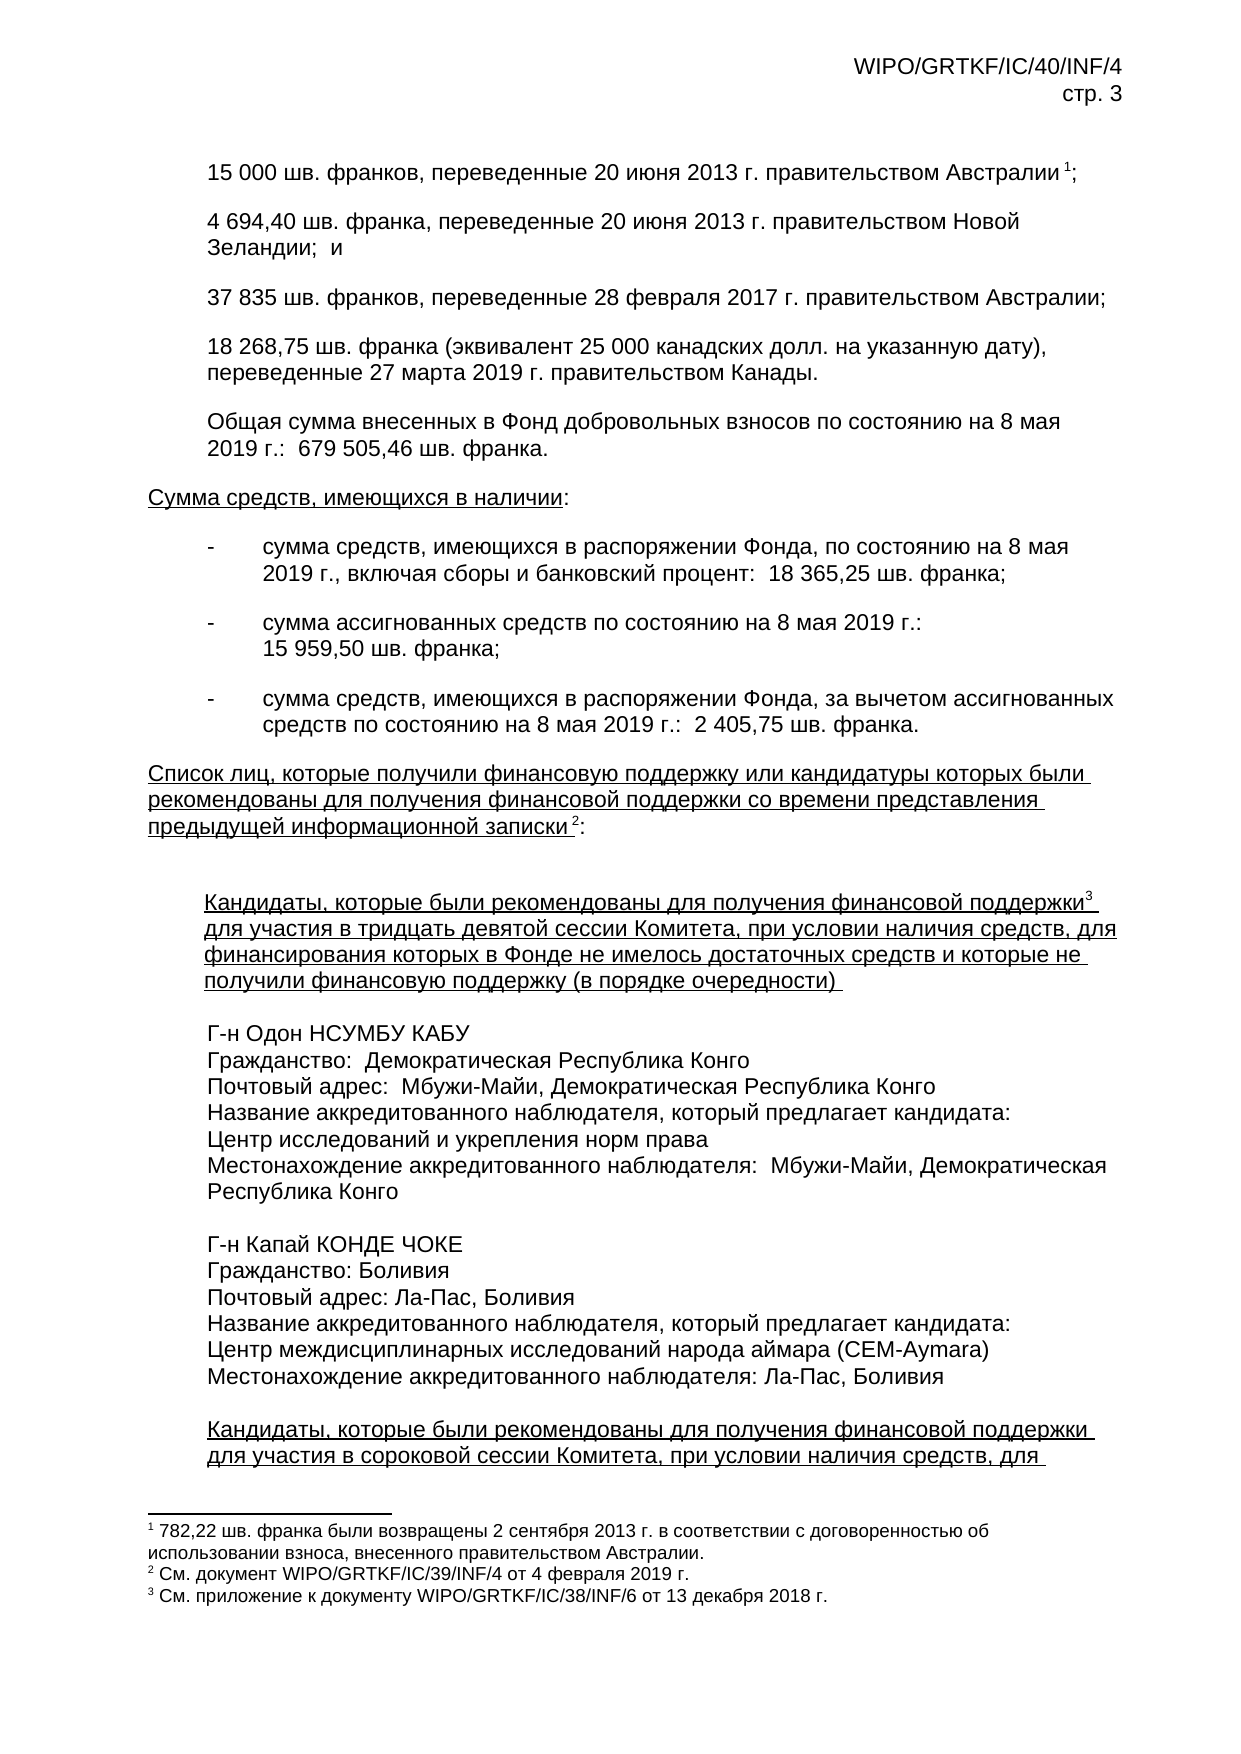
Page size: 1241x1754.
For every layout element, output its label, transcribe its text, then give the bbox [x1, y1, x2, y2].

text 15 000 шв. франков, переведенные 20 июня 2013 г. правительством Австралии ; [207, 158, 1122, 185]
text Местонахождение аккредитованного наблюдателя: Мбужи-Майи, Демократическая Республика Конго [207, 1152, 1122, 1205]
text Г-н Одон НСУМБУ КАБУ Гражданство: Демократическая Республика Конго Почтовый адрес: Мбужи-Майи, Демократическая Республика Конго Название аккредитованного наблюдателя, который предлагает кандидата: [207, 1020, 1122, 1126]
text 18 268,75 шв. франка (эквивалент 25 000 канадских долл. на указанную дату), переведенные 27 марта 2019 г. правительством Канады. [207, 333, 1122, 385]
text Г-н Капай КОНДЕ ЧОКЕ Гражданство: Боливия Почтовый адрес: Ла-Пас, Боливия Название аккредитованного наблюдателя, который предлагает кандидата: [207, 1231, 1122, 1336]
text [207, 1416, 1122, 1468]
list сумма средств, имеющихся в распоряжении Фонда, по состоянию на 8 мая 2019 г., включая сборы и банковский процент: 18 365,25 шв. франка; [207, 533, 1122, 586]
text Список лиц, которые получили финансовую поддержку или кандидатуры которых были рекомендованы для получения финансовой поддержки со времени представления предыдущей информационной записки : [148, 760, 1122, 839]
text Центр междисциплинарных исследований народа аймара (CEM-Aymara) Местонахождение аккредитованного наблюдателя: Ла-Пас, Боливия [207, 1336, 1122, 1389]
text Центр исследований и укрепления норм права [207, 1126, 1122, 1152]
list сумма средств, имеющихся в распоряжении Фонда, за вычетом ассигнованных средств по состоянию на 8 мая 2019 г.: 2 405,75 шв. франка. [207, 684, 1122, 737]
text 4 694,40 шв. франка, переведенные 20 июня 2013 г. правительством Новой Зеландии; и [207, 208, 1122, 261]
text 37 835 шв. франков, переведенные 28 февраля 2017 г. правительством Австралии; [207, 283, 1122, 310]
text Кандидаты, которые были рекомендованы для получения финансовой поддержки для участия в тридцать девятой сессии Комитета, при условии наличия средств, для финансирования которых в Фонде не имелось достаточных средств и которые не получили финансовую поддержку (в порядке очередности) [204, 888, 1122, 994]
list сумма ассигнованных средств по состоянию на 8 мая 2019 г.: 15 959,50 шв. франка; [207, 609, 1122, 662]
text Общая сумма внесенных в Фонд добровольных взносов по состоянию на 8 мая 2019 г.: 679 505,46 шв. франка. [207, 408, 1122, 461]
text Сумма средств, имеющихся в наличии: [148, 484, 1122, 510]
